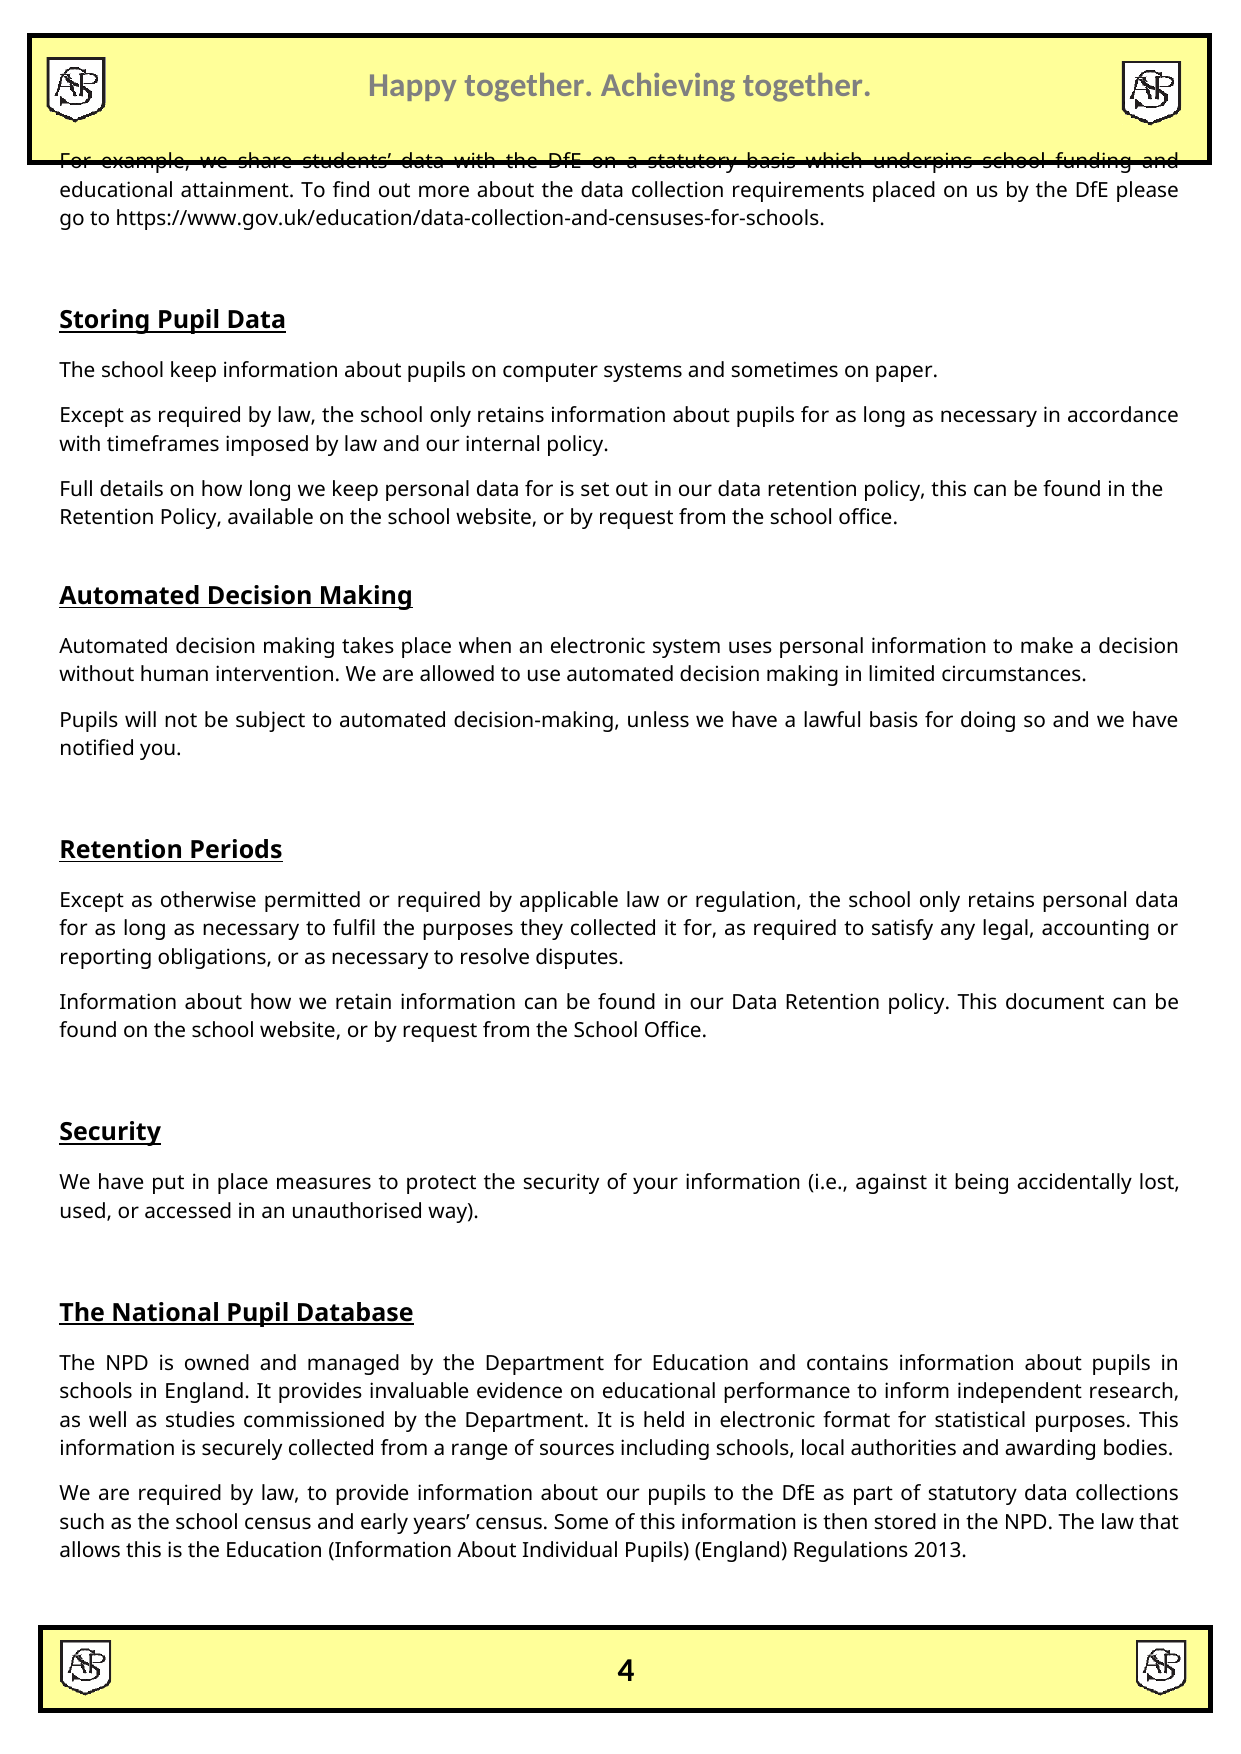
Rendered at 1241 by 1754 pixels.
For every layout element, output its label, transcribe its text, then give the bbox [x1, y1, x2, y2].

text Except as otherwise permitted or required by applicable law or regulation, the school only retains personal data for as long as necessary to fulfil the purposes they collected it for, as required to satisfy any legal, accounting or reporting obligations, or as necessary to resolve disputes. [59, 885, 1181, 970]
text Except as required by law, the school only retains information about pupils for as long as necessary in accordance with timeframes imposed by law and our internal policy. [59, 400, 1181, 457]
text The National Pupil Database [59, 1294, 1181, 1328]
text Automated Decision Making [59, 578, 1181, 612]
text The NPD is owned and managed by the Department for Education and contains information about pupils in schools in England. It provides invaluable evidence on educational performance to inform independent research, as well as studies commissioned by the Department. It is held in electronic format for statistical purposes. This information is securely collected from a range of sources including schools, local authorities and awarding bodies. [59, 1348, 1181, 1462]
picture [46, 57, 106, 124]
text We are required by law, to provide information about our pupils to the DfE as part of statutory data collections such as the school census and early years’ census. Some of this information is then stored in the NPD. The law that allows this is the Education (Information About Individual Pupils) (England) Regulations 2013. [59, 1478, 1181, 1564]
text For example, we share students’ data with the DfE on a statutory basis which underpins school funding and educational attainment. To find out more about the data collection requirements placed on us by the DfE please go to https://www.gov.uk/education/data-collection-and-censuses-for-schools. [59, 146, 1181, 232]
text Automated decision making takes place when an electronic system uses personal information to make a decision without human intervention. We are allowed to use automated decision making in limited circumstances. [59, 631, 1181, 688]
subtitle Full details on how long we keep personal data for is set out in our data retention policy, this can be found in the Retention Policy, available on the school website, or by request from the school office. [59, 474, 1166, 531]
text Storing Pupil Data [59, 302, 1181, 336]
text Information about how we retain information can be found in our Data Retention policy. This document can be found on the school website, or by request from the School Office. [59, 987, 1181, 1044]
text We have put in place measures to protect the security of your information (i.e., against it being accidentally lost, used, or accessed in an unauthorised way). [59, 1167, 1181, 1224]
text Pupils will not be subject to automated decision-making, unless we have a lawful basis for doing so and we have notified you. [59, 705, 1181, 762]
picture [1136, 1640, 1187, 1697]
text Security [59, 1114, 1181, 1148]
picture [60, 1640, 112, 1697]
text The school keep information about pupils on computer systems and sometimes on paper. [59, 355, 1181, 384]
text Retention Periods [59, 832, 1181, 866]
picture [1121, 61, 1182, 127]
